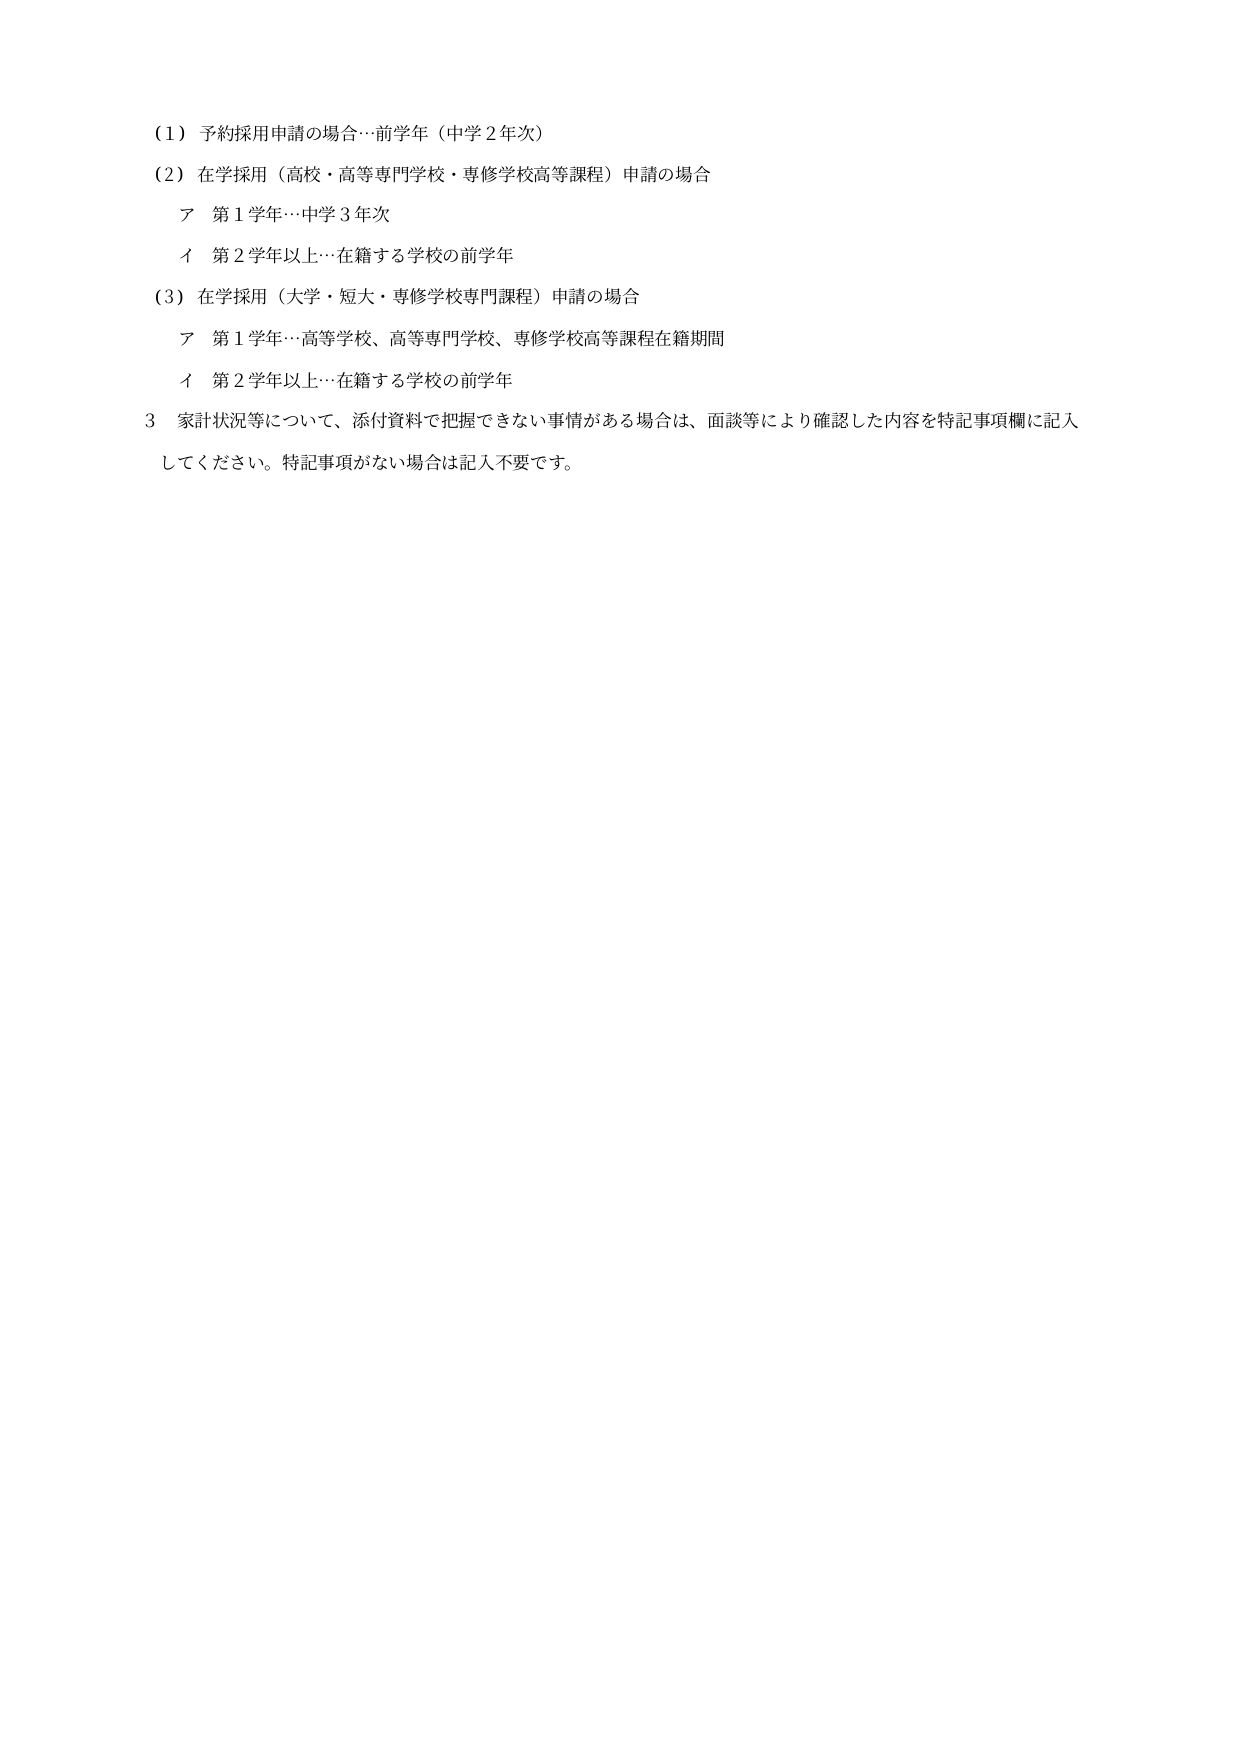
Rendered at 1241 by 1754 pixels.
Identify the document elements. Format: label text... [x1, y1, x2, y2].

text してください。特記事項がない場合は記入不要です。 [159, 442, 1196, 482]
text イ 第２学年以上…在籍する学校の前学年 [178, 235, 1196, 274]
text イ 第２学年以上…在籍する学校の前学年 [178, 360, 1196, 399]
text (３) 在学採用（大学・短大・専修学校専門課程）申請の場合 [155, 276, 1196, 316]
text (１) 予約採用申請の場合…前学年（中学２年次） [155, 113, 1196, 152]
text (２) 在学採用（高校・高等専門学校・専修学校高等課程）申請の場合 [155, 153, 1196, 193]
text ア 第１学年…高等学校、高等専門学校、専修学校高等課程在籍期間 [178, 318, 1196, 358]
text ３ 家計状況等について、添付資料で把握できない事情がある場合は、面談等により確認した内容を特記事項欄に記入 [141, 400, 1196, 440]
text ア 第１学年…中学３年次 [178, 194, 1196, 234]
